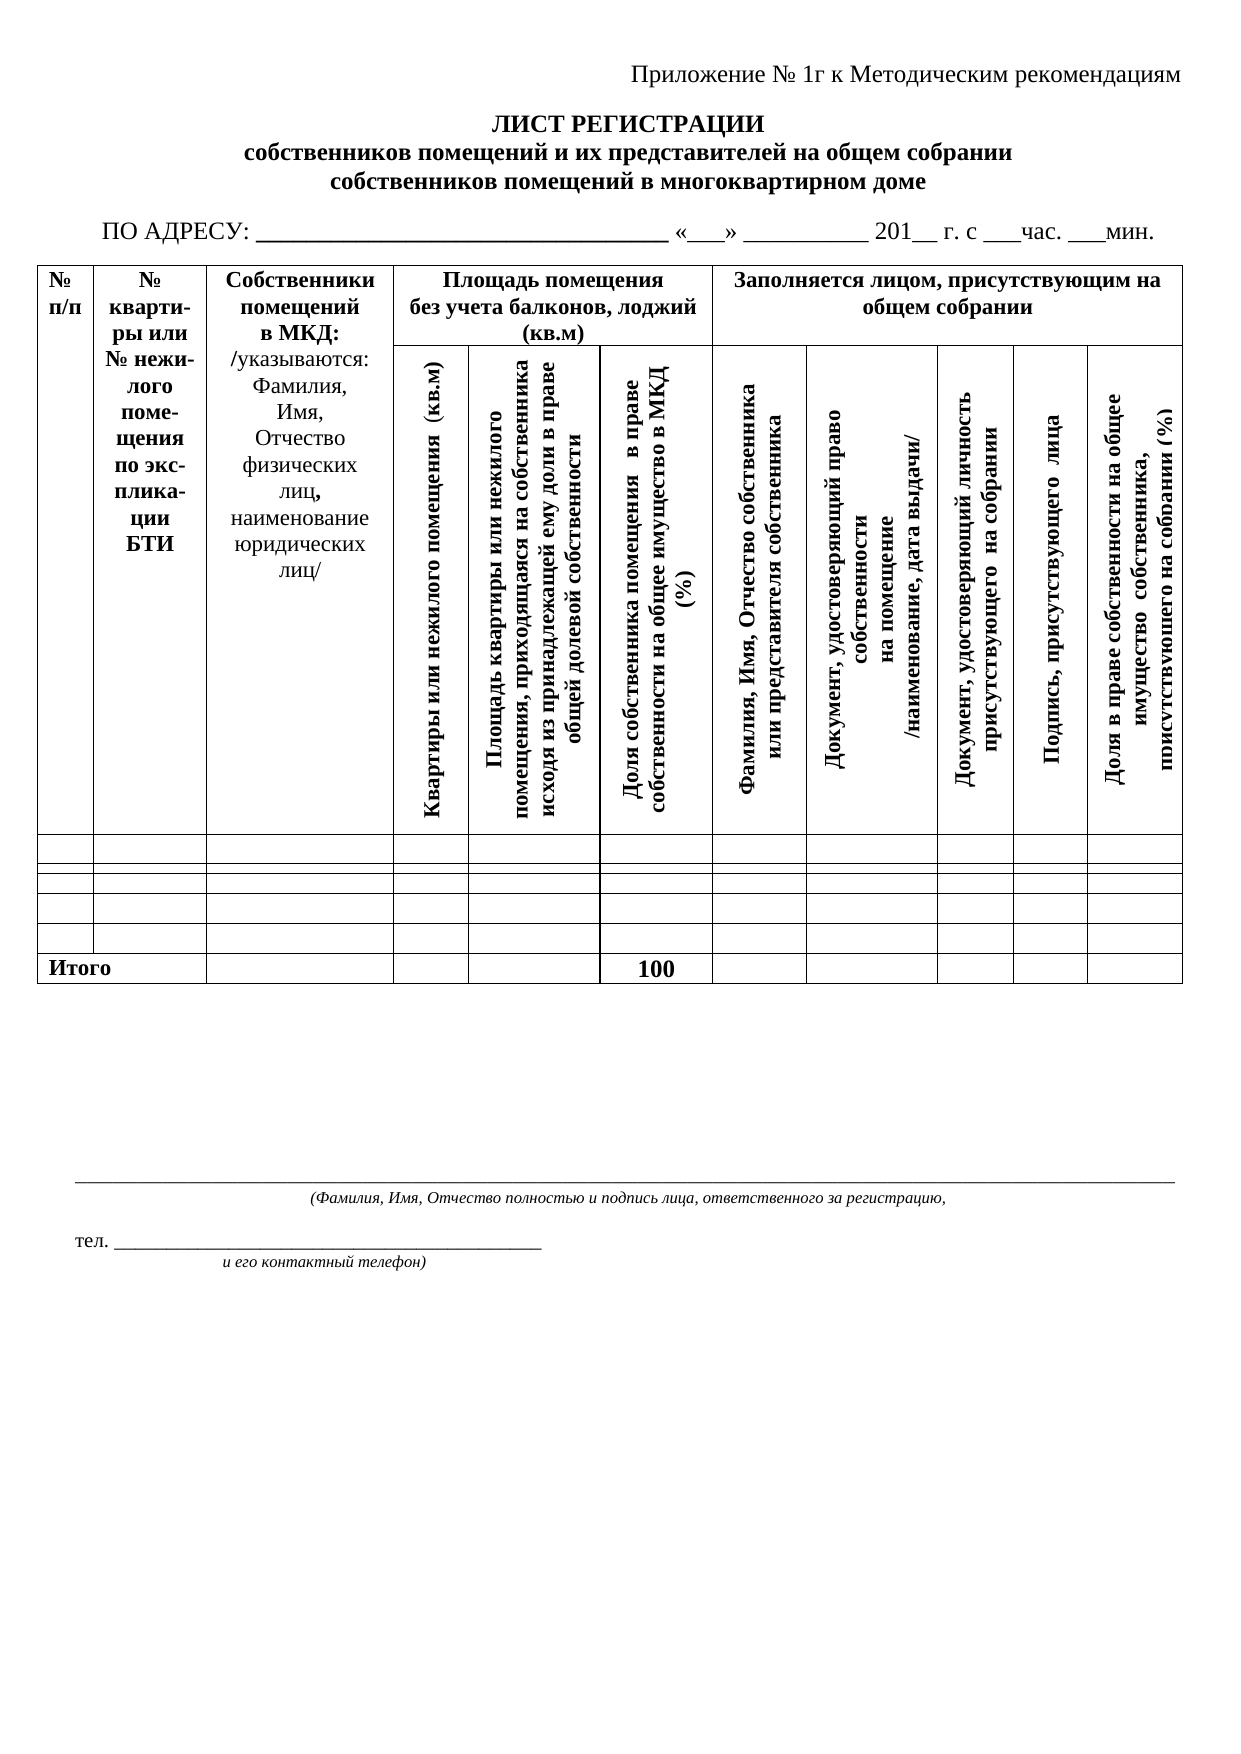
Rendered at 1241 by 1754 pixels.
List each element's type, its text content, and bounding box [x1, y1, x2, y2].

table_cell [807, 954, 937, 982]
table_cell [601, 835, 712, 863]
table_cell Площадь квартиры или нежилого помещения, приходящаяся на собственника исходя из принадлежащей ему доли в праве общей долевой собственности (кв.м) [469, 346, 599, 834]
table_cell [1088, 894, 1182, 923]
text собственников помещений и их представителей на общем собрании [75, 137, 1181, 166]
table_header № п/п [38, 266, 93, 834]
table_cell [713, 835, 806, 863]
table_cell [938, 835, 1013, 863]
table_cell Подпись, присутствующего лица [1014, 346, 1087, 834]
table_cell [394, 954, 468, 982]
table_cell [394, 894, 468, 923]
table_cell Документ, удостоверяющий личность присутствующего на собрании [938, 346, 1013, 834]
table_cell [807, 924, 937, 953]
table_cell [38, 924, 93, 953]
table_cell [938, 894, 1013, 923]
table_cell [394, 864, 468, 873]
table_cell [807, 894, 937, 923]
table_cell [469, 924, 599, 953]
table_cell [469, 864, 599, 873]
table_cell [601, 864, 712, 873]
table_cell [394, 924, 468, 953]
table_cell [713, 924, 806, 953]
table_cell [207, 874, 393, 893]
table_cell [807, 874, 937, 893]
text ЛИСТ РЕГИСТРАЦИИ [75, 109, 1181, 137]
table_cell [807, 835, 937, 863]
table_cell [469, 874, 599, 893]
table_cell [207, 835, 393, 863]
text и его контактный телефон) [92, 1252, 1181, 1271]
text собственников помещений в многоквартирном доме [75, 166, 1181, 195]
text ПО АДРЕСУ: _________________________________ «___» __________ 201__ г. с ___час. ___мин. [75, 216, 1181, 244]
text тел. _________________________________________ [75, 1228, 1181, 1252]
table_cell [469, 894, 599, 923]
table_header Площадь помещения без учета балконов, лоджий (кв.м) [394, 266, 712, 345]
table_cell [938, 864, 1013, 873]
table_cell [1088, 874, 1182, 893]
table_cell [713, 874, 806, 893]
table_cell [38, 894, 93, 923]
table_cell Доля собственника помещения в праве собственности на общее имущество в МКД (%) [601, 346, 712, 834]
table_cell [807, 864, 937, 873]
table_cell [1014, 894, 1087, 923]
table_cell [1014, 954, 1087, 982]
table_cell Квартиры или нежилого помещения (кв.м) [394, 346, 468, 834]
text Приложение № 1г к Методическим рекомендациям [75, 59, 1181, 88]
table_header № кварти-ры или № нежи-лого поме-щения по экс-плика-ции БТИ [94, 266, 206, 834]
table_cell [94, 874, 206, 893]
table_cell [38, 835, 93, 863]
text (Фамилия, Имя, Отчество полностью и подпись лица, ответственного за регистрацию, [75, 1188, 1181, 1207]
table_cell 100 [601, 954, 712, 982]
table_cell [713, 894, 806, 923]
table_cell [94, 924, 206, 953]
table_cell [1088, 835, 1182, 863]
table_cell [94, 835, 206, 863]
table_cell [1088, 954, 1182, 982]
table_cell [1014, 874, 1087, 893]
table_cell [1088, 864, 1182, 873]
table_cell [394, 874, 468, 893]
table_cell [38, 864, 93, 873]
text ________________________________________________________________________________________ [75, 1164, 1181, 1188]
table_cell [94, 894, 206, 923]
table_cell Доля в праве собственности на общее имущество собственника, присутствующего на собрании (%) [1088, 346, 1182, 834]
table_cell Фамилия, Имя, Отчество собственника или представителя собственника [713, 346, 806, 834]
table_cell Документ, удостоверяющий право собственности на помещение /наименование, дата выдачи/ [807, 346, 937, 834]
table_cell [938, 924, 1013, 953]
table_cell [207, 864, 393, 873]
table_cell [1014, 924, 1087, 953]
table_cell [938, 954, 1013, 982]
table_cell [1014, 864, 1087, 873]
table_header Заполняется лицом, присутствующим на общем собрании [713, 266, 1182, 345]
table_cell [207, 924, 393, 953]
table_cell [94, 864, 206, 873]
table_cell [601, 894, 712, 923]
table_cell [207, 954, 393, 982]
table_cell [469, 835, 599, 863]
table_cell [713, 864, 806, 873]
table_cell Итого [38, 954, 206, 982]
table_cell [38, 874, 93, 893]
table_cell [601, 874, 712, 893]
table_header Собственники помещений в МКД: /указываются: Фамилия, Имя, Отчество физических лиц, наименование юридических лиц/ [207, 266, 393, 834]
table_cell [713, 954, 806, 982]
table_cell [394, 835, 468, 863]
table_cell [601, 924, 712, 953]
table_cell [1014, 835, 1087, 863]
table_cell [938, 874, 1013, 893]
table_cell [1088, 924, 1182, 953]
table_cell [207, 894, 393, 923]
table_cell [469, 954, 599, 982]
